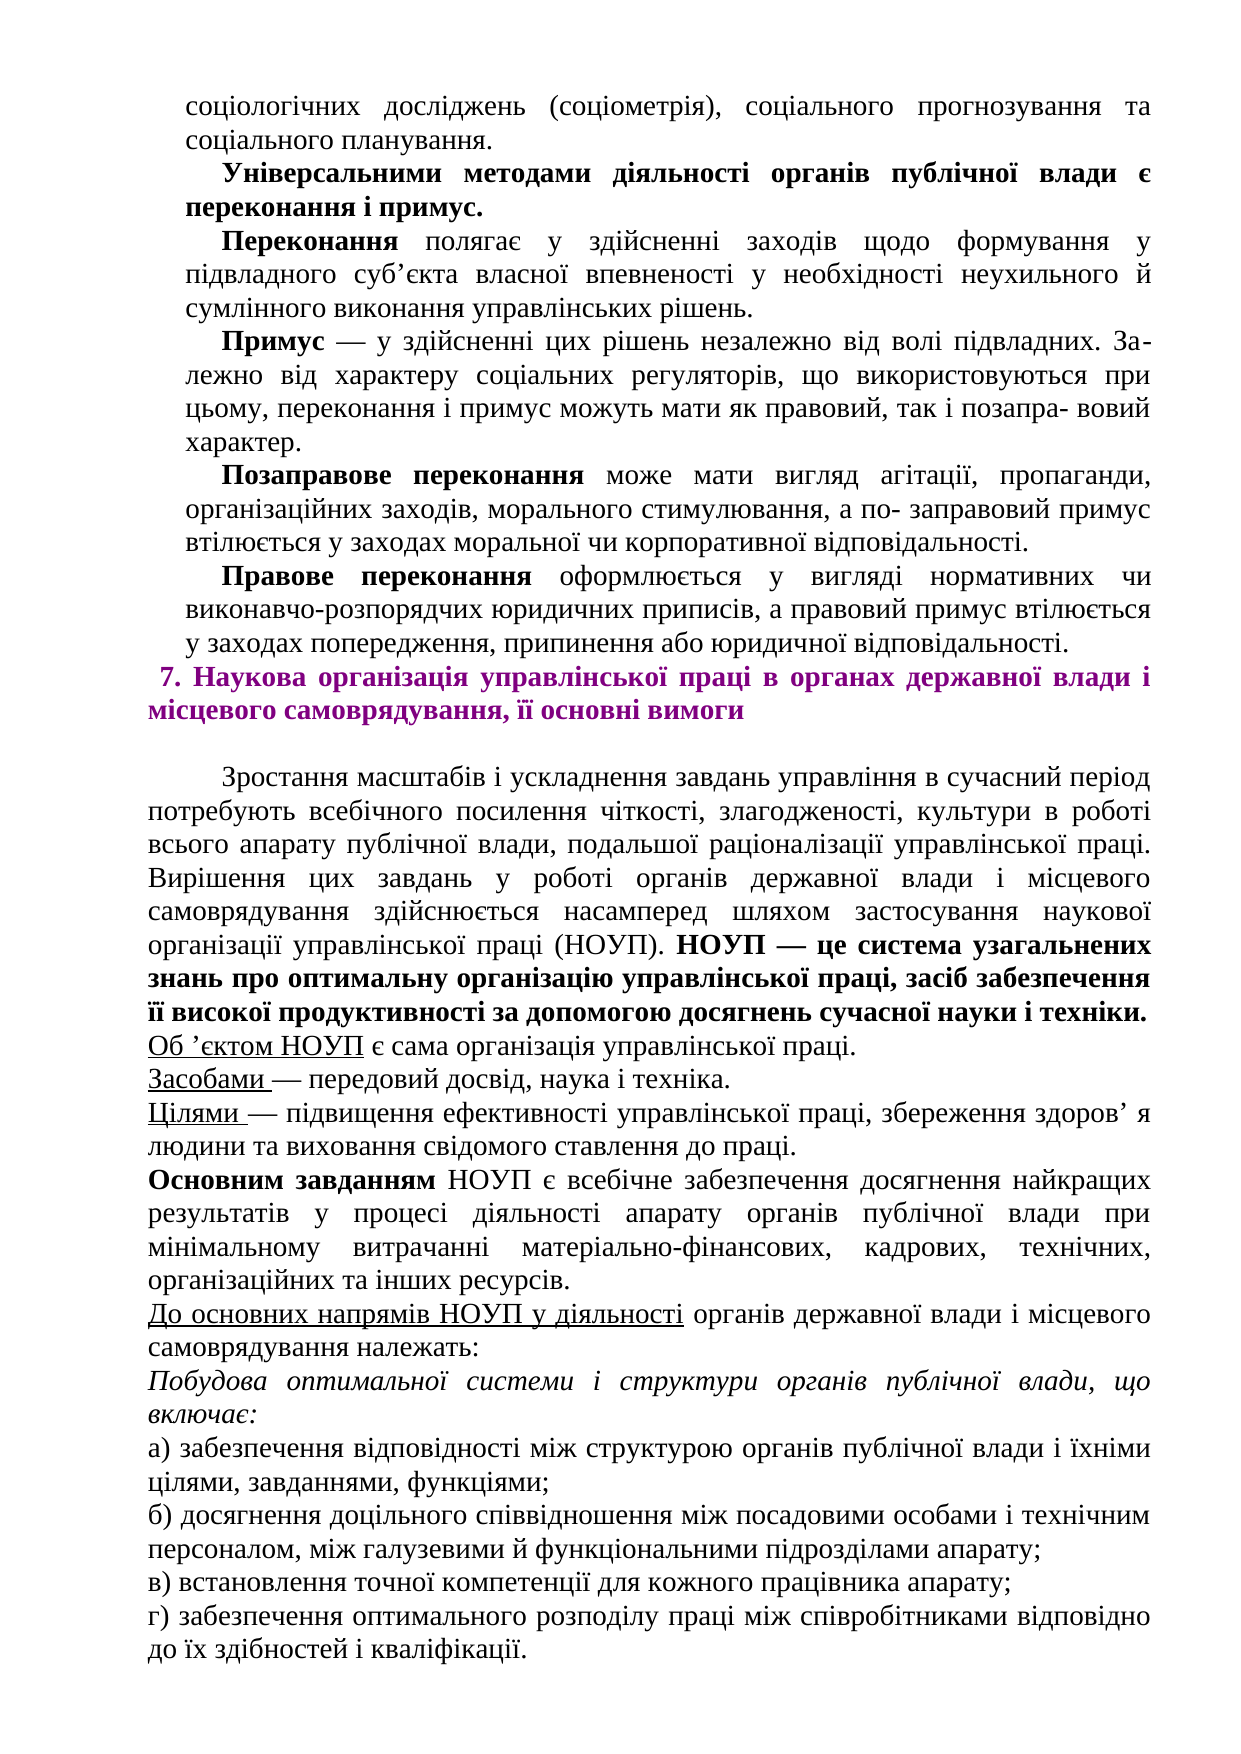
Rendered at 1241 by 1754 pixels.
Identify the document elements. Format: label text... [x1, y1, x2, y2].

text Об ’єктом НОУП є сама організація управлінської праці. [148, 1028, 1152, 1061]
text Універсальними методами діяльності органів публічної влади є переконання і примус. [185, 156, 1152, 223]
text Правове переконання оформлюється у вигляді нормативних чи виконавчо-розпорядчих юридичних приписів, а правовий примус втілюється у заходах попередження, припинення або юридичної відповідальності. [185, 558, 1152, 659]
text в) встановлення точної компетенції для кожного працівника апарату; [148, 1564, 1152, 1598]
text Засобами — передовий досвід, наука і техніка. [148, 1061, 1152, 1095]
text б) досягнення доцільного співвідношення між посадовими особами і технічним персоналом, між галузевими й функціональними підрозділами апарату; [148, 1497, 1152, 1564]
text г) забезпечення оптимального розподілу праці між співробітниками відповідно до їх здібностей і кваліфікації. [148, 1598, 1152, 1665]
text Зростання масштабів і ускладнення завдань управління в сучасний період потребують всебічного посилення чіткості, злагодженості, культури в роботі всього апарату публічної влади, подальшої раціоналізації управлінської праці. Вирішення цих завдань у роботі органів державної влади і місцевого самоврядування здійснюється насамперед шляхом застосування наукової організації управлінської праці (НОУП). НОУП — це система узагальнених знань про оптимальну організацію управлінської праці, засіб забезпечення її високої продуктивності за допомогою досягнень сучасної науки і техніки. [148, 759, 1152, 1028]
text До основних напрямів НОУП у діяльності органів державної влади і місцевого самоврядування належать: [148, 1296, 1152, 1363]
text Цілями — підвищення ефективності управлінської праці, збереження здоров’ я людини та виховання свідомого ставлення до праці. [148, 1095, 1152, 1162]
text Примус — у здійсненні цих рішень незалежно від волі підвладних. Залежно від характеру соціальних регуляторів, що використовуються при цьому, переконання і примус можуть мати як правовий, так і позапра- вовий характер. [185, 323, 1152, 457]
text Переконання полягає у здійсненні заходів щодо формування у підвладного суб’єкта власної впевненості у необхідності неухильного й сумлінного виконання управлінських рішень. [185, 223, 1152, 323]
text Позаправове переконання може мати вигляд агітації, пропаганди, організаційних заходів, морального стимулювання, а по- заправовий примус втілюється у заходах моральної чи корпоративної відповідальності. [185, 457, 1152, 558]
text 7. Наукова організація управлінської праці в органах державної влади і місцевого самоврядування, її основні вимоги [148, 659, 1152, 726]
text Основним завданням НОУП є всебічне забезпечення досягнення найкращих результатів у процесі діяльності апарату органів публічної влади при мінімальному витрачанні матеріально-фінансових, кадрових, технічних, організаційних та інших ресурсів. [148, 1162, 1152, 1296]
text а) забезпечення відповідності між структурою органів публічної влади і їхніми цілями, завданнями, функціями; [148, 1430, 1152, 1497]
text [185, 88, 1152, 156]
text Побудова оптимальної системи і структури органів публічної влади, що включає: [148, 1363, 1152, 1430]
